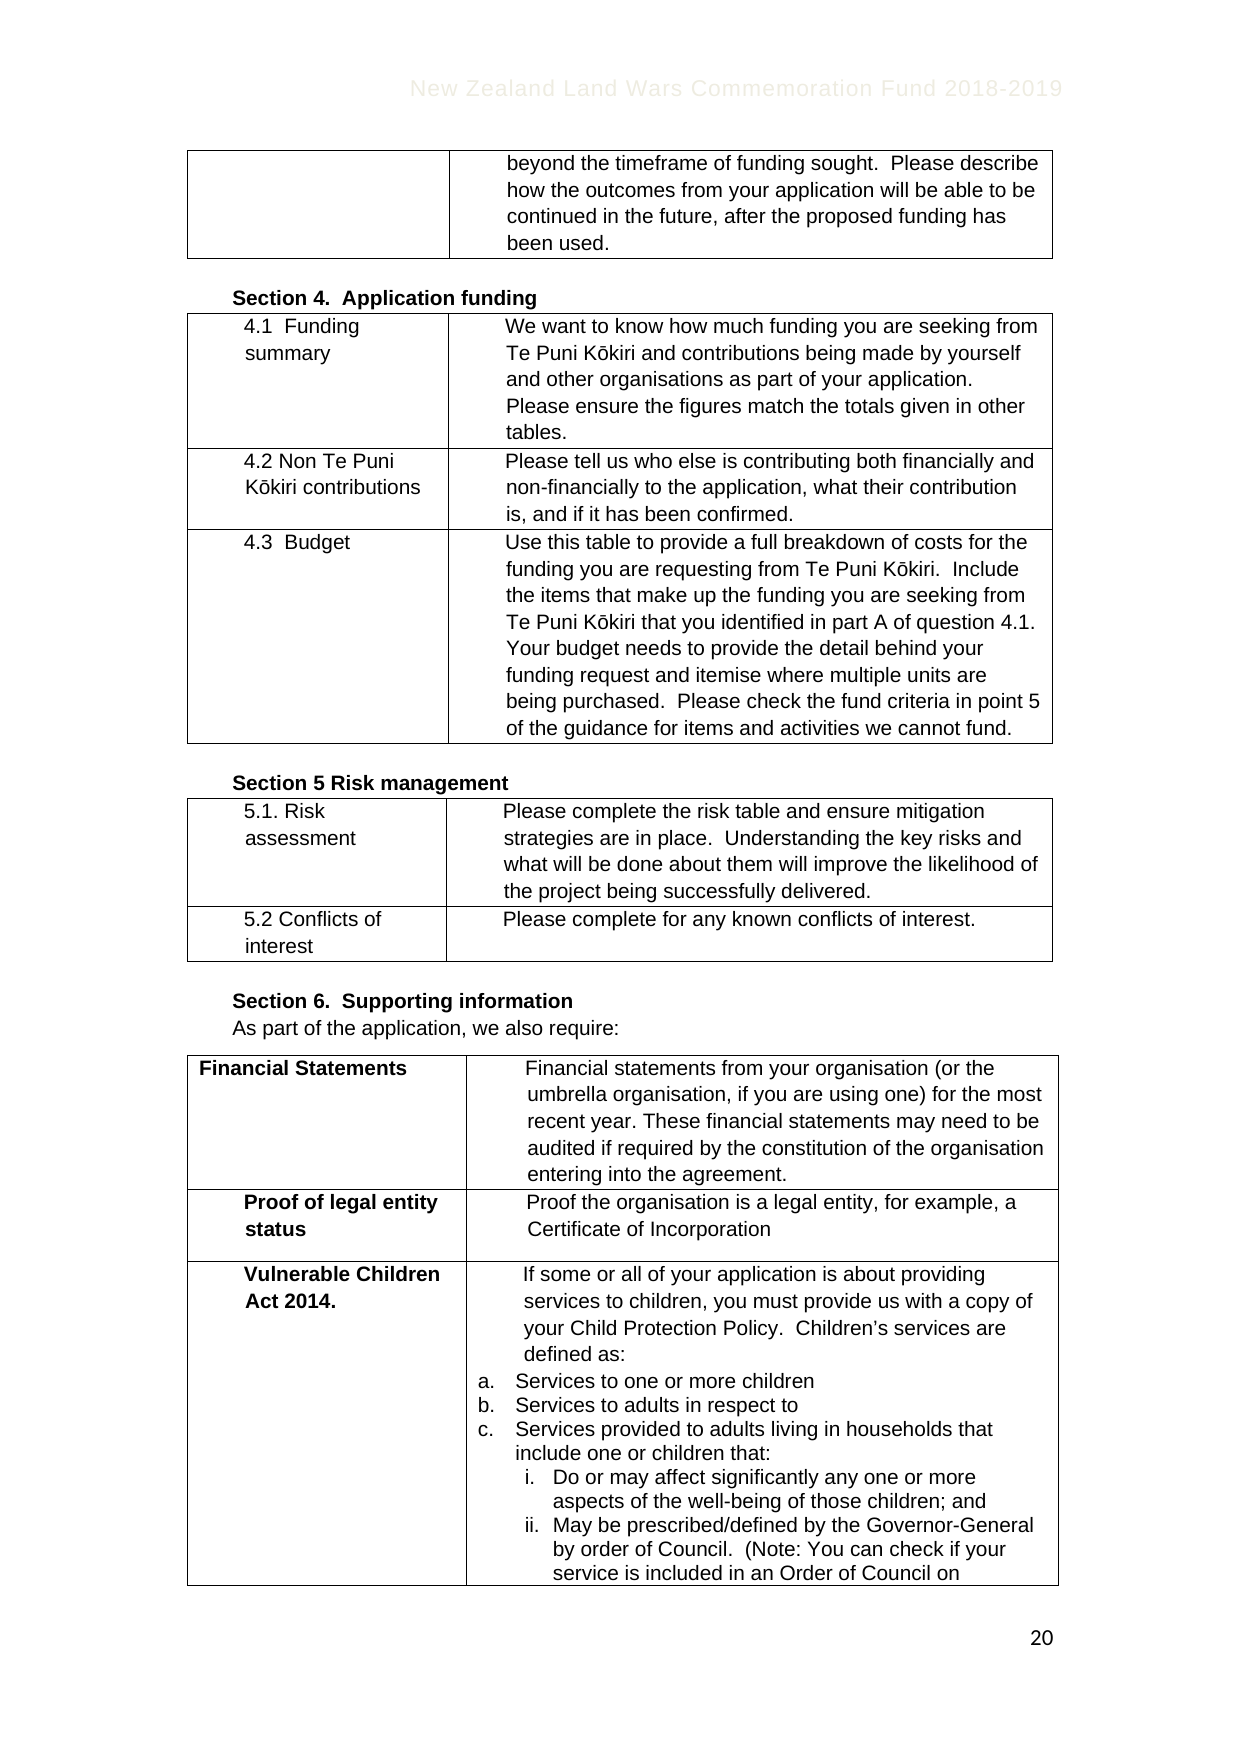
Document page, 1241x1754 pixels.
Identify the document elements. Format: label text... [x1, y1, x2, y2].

table_header 4.1 Funding summary [188, 314, 448, 447]
table_header 5.1. Risk assessment [188, 799, 446, 906]
table_cell 4.3 Budget [188, 530, 448, 743]
table_cell 5.2 Conflicts of interest [188, 907, 446, 961]
table_cell Proof of legal entity status [188, 1190, 466, 1261]
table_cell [467, 1262, 1058, 1584]
table_cell Use this table to provide a full breakdown of costs for the funding you are requesting from Te Puni Kōkiri. Include the items that make up the funding you are seeking from Te Puni Kōkiri that you identified in part A of question 4.1. Your budget needs to provide the detail behind your funding request and itemise where multiple units are being purchased. Please check the fund criteria in point 5 of the guidance for items and activities we cannot fund. [449, 530, 1052, 743]
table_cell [188, 151, 449, 258]
text Section 4. Application funding [232, 286, 1053, 310]
table_cell Please tell us who else is contributing both financially and non-financially to the application, what their contribution is, and if it has been confirmed. [449, 449, 1052, 529]
text Section 5 Risk management [232, 771, 1053, 795]
table_header Please complete the risk table and ensure mitigation strategies are in place. Understanding the key risks and what will be done about them will improve the likelihood of the project being successfully delivered. [447, 799, 1052, 906]
table_cell Proof the organisation is a legal entity, for example, a Certificate of Incorporation [467, 1190, 1058, 1261]
text As part of the application, we also require: [232, 1016, 1053, 1039]
table_header Financial Statements [188, 1056, 466, 1189]
table_header Financial statements from your organisation (or the umbrella organisation, if you are using one) for the most recent year. These financial statements may need to be audited if required by the constitution of the organisation entering into the agreement. [467, 1056, 1058, 1189]
table_cell Please complete for any known conflicts of interest. [447, 907, 1052, 961]
text Section 6. Supporting information [232, 989, 1053, 1013]
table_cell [188, 1262, 466, 1584]
table_cell 4.2 Non Te Puni Kōkiri contributions [188, 449, 448, 529]
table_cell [450, 151, 1052, 258]
table_header We want to know how much funding you are seeking from Te Puni Kōkiri and contributions being made by yourself and other organisations as part of your application. Please ensure the figures match the totals given in other tables. [449, 314, 1052, 447]
